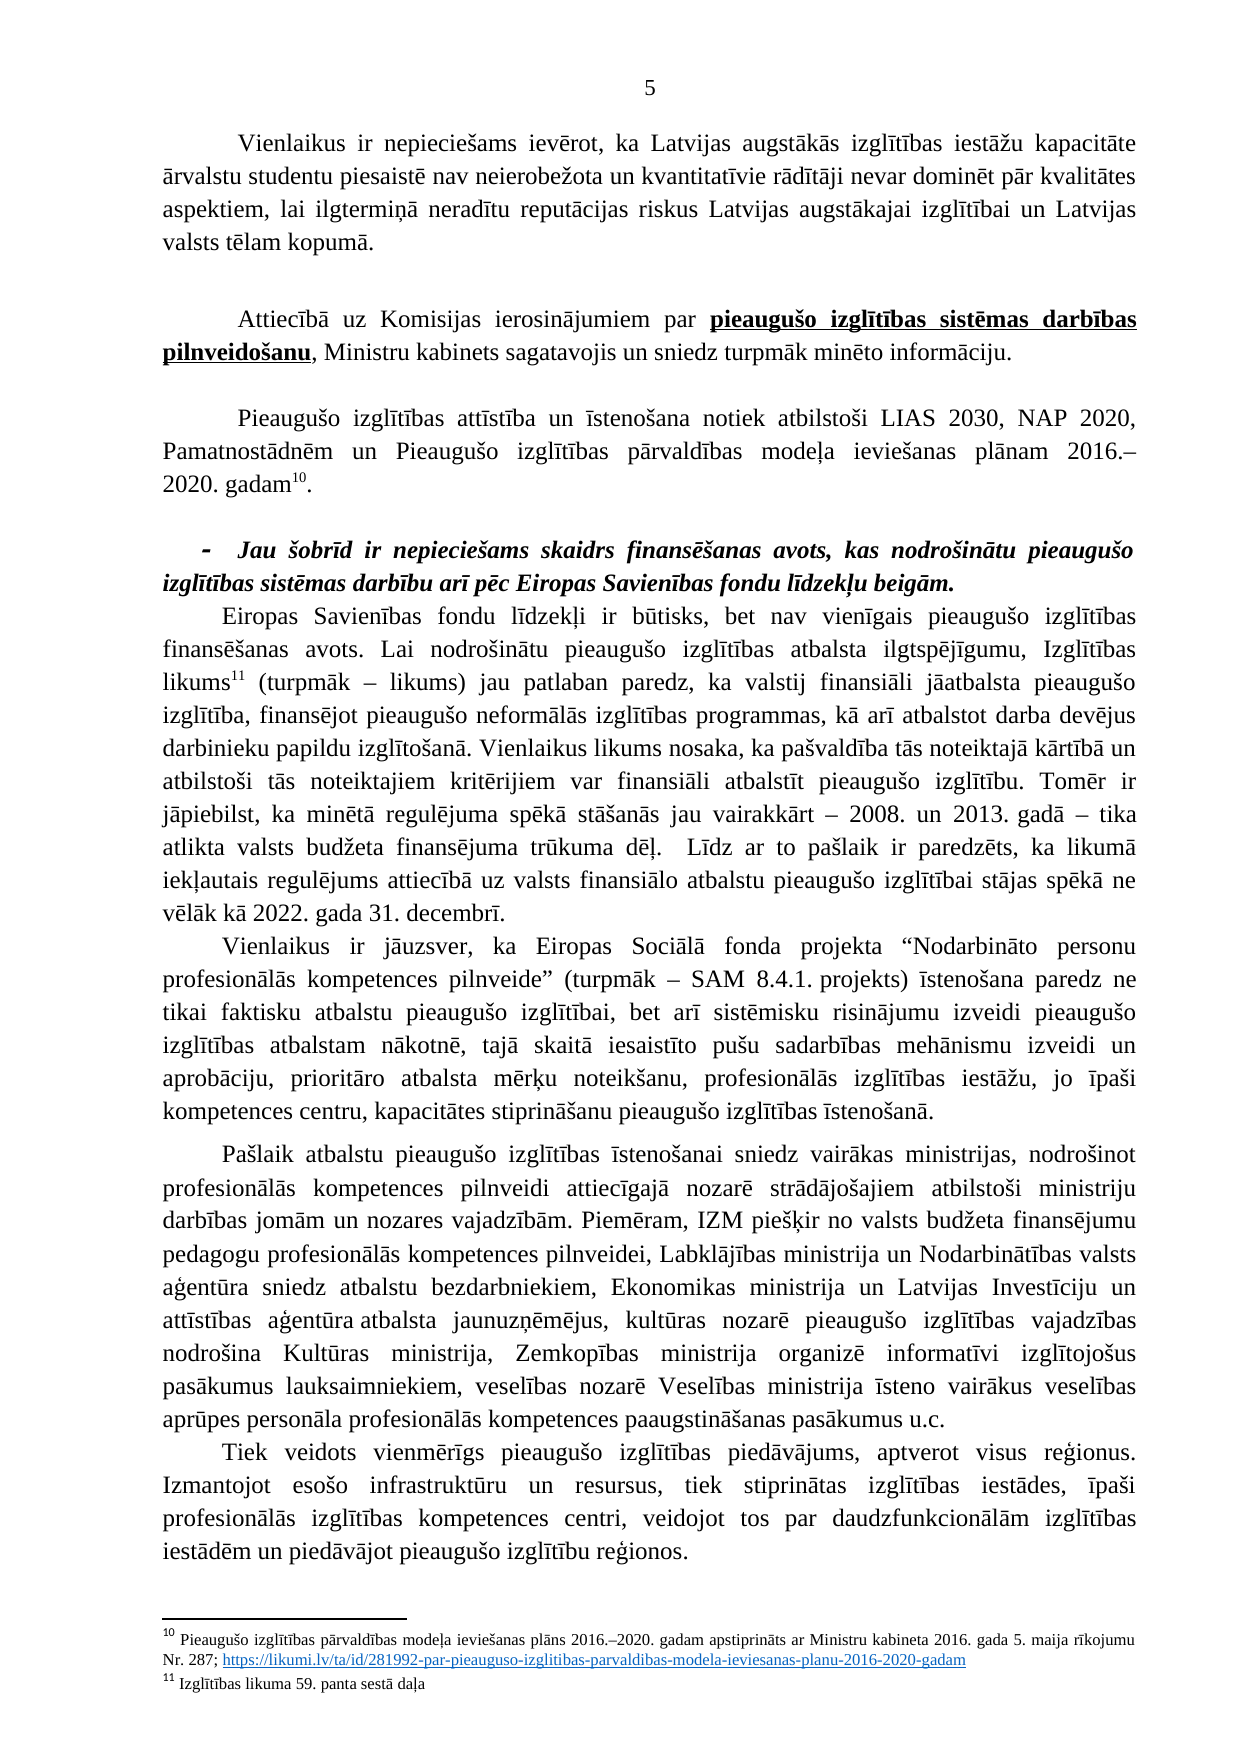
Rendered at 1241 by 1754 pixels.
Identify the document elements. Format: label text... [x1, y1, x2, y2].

text Pieaugušo izglītības attīstība un īstenošana notiek atbilstoši LIAS 2030, NAP 2020, Pamatnostādnēm un Pieaugušo izglītības pārvaldības modeļa ieviešanas plānam 2016.–2020. gadam. [162, 403, 1137, 497]
text Pašlaik atbalstu pieaugušo izglītības īstenošanai sniedz vairākas ministrijas, nodrošinot profesionālās kompetences pilnveidi attiecīgajā nozarē strādājošajiem atbilstoši ministriju darbības jomām un nozares vajadzībām. Piemēram, IZM piešķir no valsts budžeta finansējumu pedagogu profesionālās kompetences pilnveidei, Labklājības ministrija un Nodarbinātības valsts aģentūra sniedz atbalstu bezdarbniekiem, Ekonomikas ministrija un Latvijas Investīciju un attīstības aģentūra atbalsta jaunuzņēmējus, kultūras nozarē pieaugušo izglītības vajadzības nodrošina Kultūras ministrija, Zemkopības ministrija organizē informatīvi izglītojošus pasākumus lauksaimniekiem, veselības nozarē Veselības ministrija īsteno vairākus veselības aprūpes personāla profesionālās kompetences paaugstināšanas pasākumus u.c. [162, 1139, 1137, 1432]
list Jau šobrīd ir nepieciešams skaidrs finansēšanas avots, kas nodrošinātu pieaugušo izglītības sistēmas darbību arī pēc Eiropas Savienības fondu līdzekļu beigām. [162, 535, 1137, 597]
text Tiek veidots vienmērīgs pieaugušo izglītības piedāvājums, aptverot visus reģionus. Izmantojot esošo infrastruktūru un resursus, tiek stiprinātas izglītības iestādes, īpaši profesionālās izglītības kompetences centri, veidojot tos par daudzfunkcionālām izglītības iestādēm un piedāvājot pieaugušo izglītību reģionos. [162, 1437, 1137, 1564]
text Attiecībā uz Komisijas ierosinājumiem par pieaugušo izglītības sistēmas darbības pilnveidošanu, Ministru kabinets sagatavojis un sniedz turpmāk minēto informāciju. [162, 304, 1137, 365]
text Vienlaikus ir nepieciešams ievērot, ka Latvijas augstākās izglītības iestāžu kapacitāte ārvalstu studentu piesaistē nav neierobežota un kvantitatīvie rādītāji nevar dominēt pār kvalitātes aspektiem, lai ilgtermiņā neradītu reputācijas riskus Latvijas augstākajai izglītībai un Latvijas valsts tēlam kopumā. [162, 128, 1137, 256]
text Vienlaikus ir jāuzsver, ka Eiropas Sociālā fonda projekta “Nodarbināto personu profesionālās kompetences pilnveide” (turpmāk – SAM 8.4.1. projekts) īstenošana paredz ne tikai faktisku atbalstu pieaugušo izglītībai, bet arī sistēmisku risinājumu izveidi pieaugušo izglītības atbalstam nākotnē, tajā skaitā iesaistīto pušu sadarbības mehānismu izveidi un aprobāciju, prioritāro atbalsta mērķu noteikšanu, profesionālās izglītības iestāžu, jo īpaši kompetences centru, kapacitātes stiprināšanu pieaugušo izglītības īstenošanā. [162, 931, 1137, 1125]
text Eiropas Savienības fondu līdzekļi ir būtisks, bet nav vienīgais pieaugušo izglītības finansēšanas avots. Lai nodrošinātu pieaugušo izglītības atbalsta ilgtspējīgumu, Izglītības likums (turpmāk – likums) jau patlaban paredz, ka valstij finansiāli jāatbalsta pieaugušo izglītība, finansējot pieaugušo neformālās izglītības programmas, kā arī atbalstot darba devējus darbinieku papildu izglītošanā. Vienlaikus likums nosaka, ka pašvaldība tās noteiktajā kārtībā un atbilstoši tās noteiktajiem kritērijiem var finansiāli atbalstīt pieaugušo izglītību. Tomēr ir jāpiebilst, ka minētā regulējuma spēkā stāšanās jau vairakkārt – 2008. un 2013. gadā – tika atlikta valsts budžeta finansējuma trūkuma dēļ. Līdz ar to pašlaik ir paredzēts, ka likumā iekļautais regulējums attiecībā uz valsts finansiālo atbalstu pieaugušo izglītībai stājas spēkā ne vēlāk kā 2022. gada 31. decembrī. [162, 601, 1137, 927]
